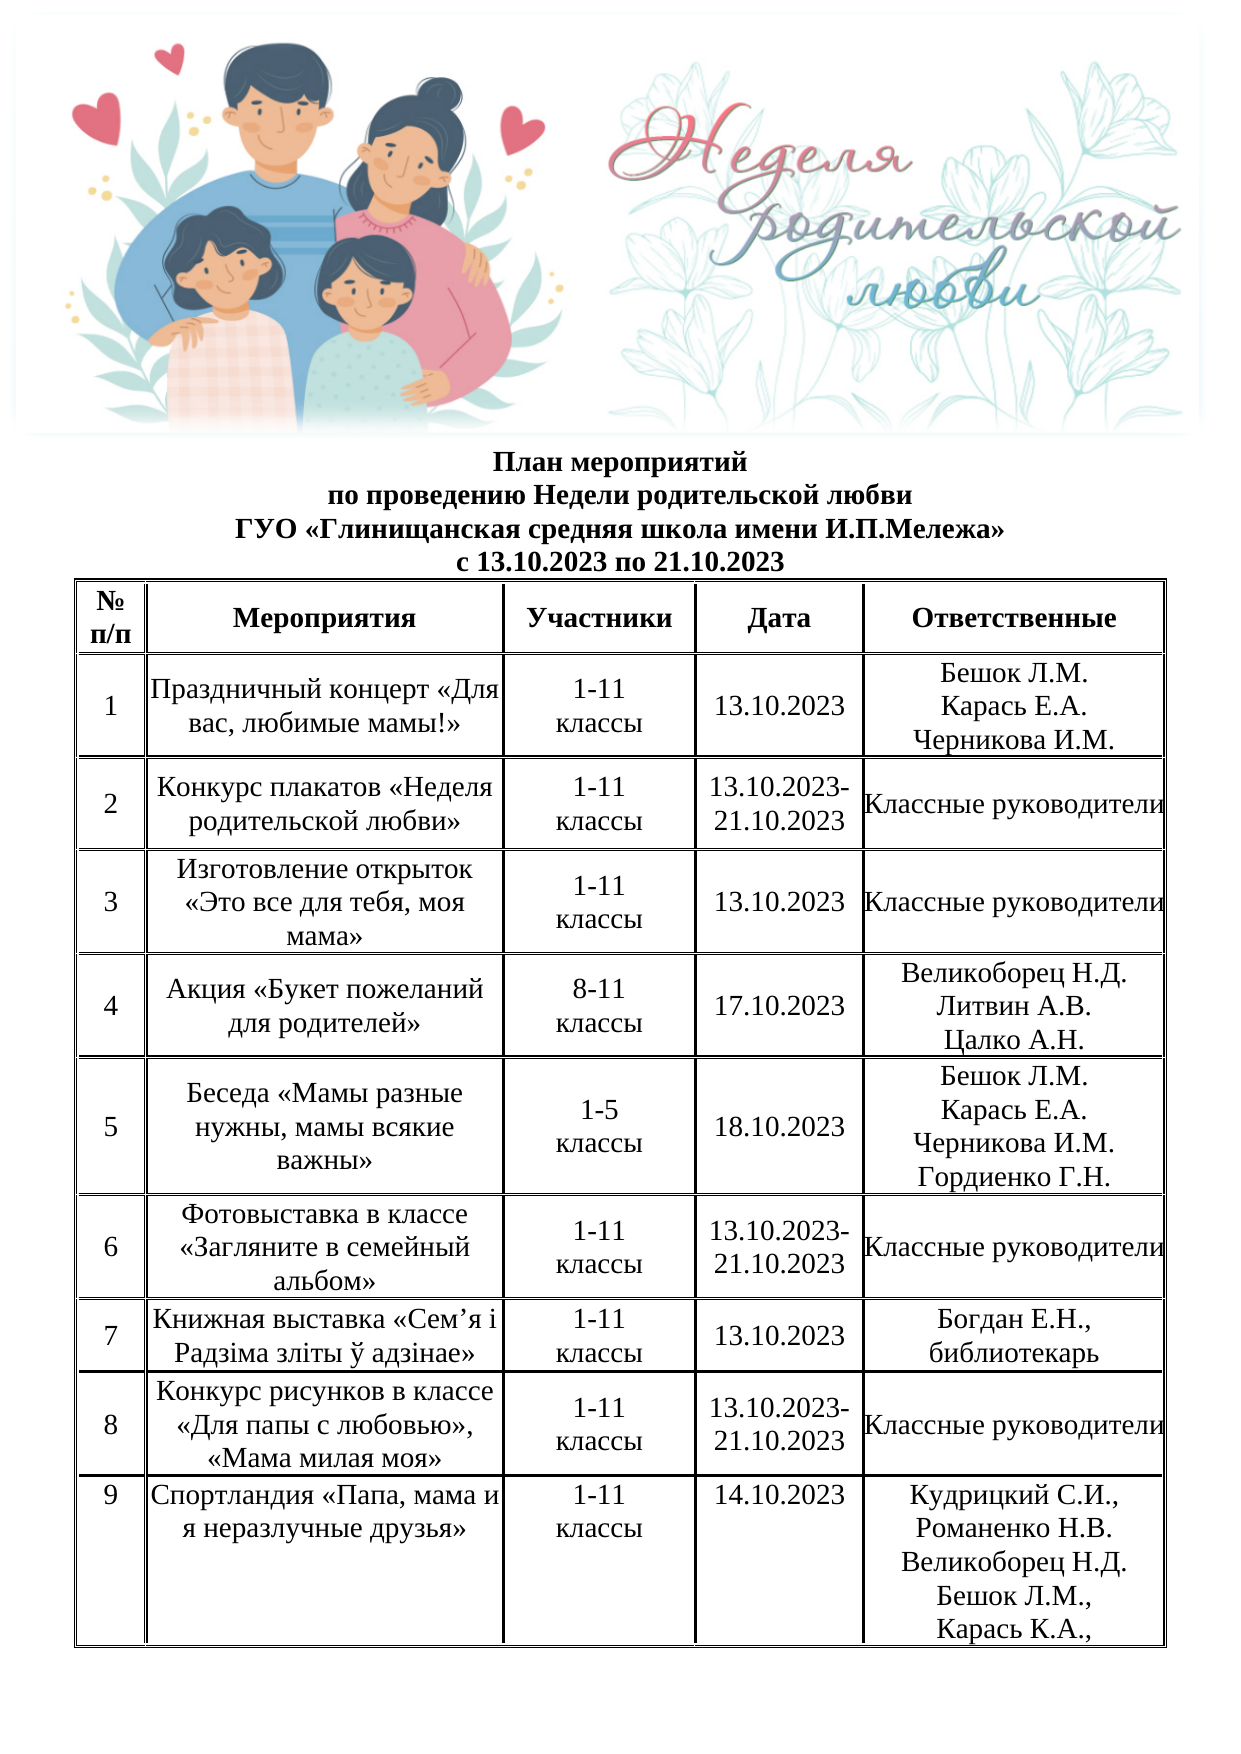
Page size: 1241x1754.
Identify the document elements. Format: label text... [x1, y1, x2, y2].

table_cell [146, 1477, 503, 1645]
table_cell Конкурс плакатов «Неделя родительской любви» [148, 759, 502, 848]
table_cell Великоборец Н.Д. Литвин А.В. Цалко А.Н. [865, 951, 1164, 1055]
table_cell Книжная выставка «Сем’я і Радзіма зліты ў адзінае» [148, 1300, 502, 1370]
table_cell 17.10.2023 [697, 955, 862, 1055]
table_header № п/п [77, 580, 146, 652]
text с 13.10.2023 по 21.10.2023 [75, 544, 1165, 578]
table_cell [863, 1474, 1163, 1645]
table_cell 13.10.2023 [697, 1300, 862, 1370]
table_cell Бешок Л.М. Карась Е.А. Черникова И.М. Гордиенко Г.Н. [865, 1055, 1164, 1193]
table_cell Классные руководители [863, 1193, 1165, 1297]
table_cell 1-11 классы [505, 1373, 694, 1474]
table_cell 1-11 классы [505, 1300, 694, 1370]
table_cell 13.10.2023 [697, 655, 862, 755]
table_cell Классные руководители [865, 755, 1164, 848]
text План мероприятий [75, 444, 1165, 477]
table_cell 13.10.2023 [697, 851, 862, 951]
table_cell 18.10.2023 [697, 1059, 862, 1193]
table_cell 1-5 классы [505, 1059, 694, 1193]
table_cell Классные руководители [863, 848, 1165, 951]
table_cell 1 [75, 652, 146, 755]
picture [42, 42, 1174, 406]
text ГУО «Глинищанская средняя школа имени И.П.Мележа» [75, 511, 1165, 544]
table_cell 4 [77, 951, 144, 1055]
table_cell Классные руководители [865, 1370, 1163, 1474]
table_cell Богдан Е.Н., библиотекарь [863, 1297, 1165, 1370]
table_cell 1-11 классы [505, 655, 694, 755]
table_header Участники [503, 580, 695, 652]
table_cell 1-11 классы [503, 1477, 695, 1645]
table_cell 8 [77, 1370, 144, 1474]
table_cell 9 [77, 1474, 146, 1645]
table_cell 13.10.2023-21.10.2023 [697, 1373, 862, 1474]
table_cell Изготовление открыток «Это все для тебя, моя мама» [148, 851, 502, 951]
table_cell 6 [75, 1193, 146, 1297]
table_header Ответственные [863, 582, 1163, 652]
table_cell 14.10.2023 [695, 1477, 863, 1645]
table_cell Акция «Букет пожеланий для родителей» [148, 955, 502, 1055]
table_cell 2 [77, 755, 144, 848]
table_cell Бешок Л.М. Карась Е.А. Черникова И.М. [863, 652, 1165, 755]
table_cell 1-11 классы [505, 1196, 694, 1297]
text по проведению Недели родительской любви [75, 477, 1165, 511]
table_cell Праздничный концерт «Для вас, любимые мамы!» [148, 655, 502, 755]
table_cell 3 [75, 848, 146, 951]
table_header Мероприятия [146, 582, 503, 652]
table_cell Конкурс рисунков в классе «Для папы с любовью», «Мама милая моя» [148, 1373, 502, 1474]
table_cell 1-11 классы [505, 759, 694, 848]
table_cell 5 [77, 1055, 144, 1193]
table_cell Беседа «Мамы разные нужны, мамы всякие важны» [148, 1059, 502, 1193]
table_cell 8-11 классы [505, 955, 694, 1055]
table_cell 7 [75, 1297, 146, 1370]
table_cell 13.10.2023-21.10.2023 [697, 759, 862, 848]
table_header Дата [695, 582, 863, 652]
table_cell Фотовыставка в классе «Загляните в семейный альбом» [148, 1196, 502, 1297]
table_cell 13.10.2023-21.10.2023 [697, 1196, 862, 1297]
table_cell 1-11 классы [505, 851, 694, 951]
